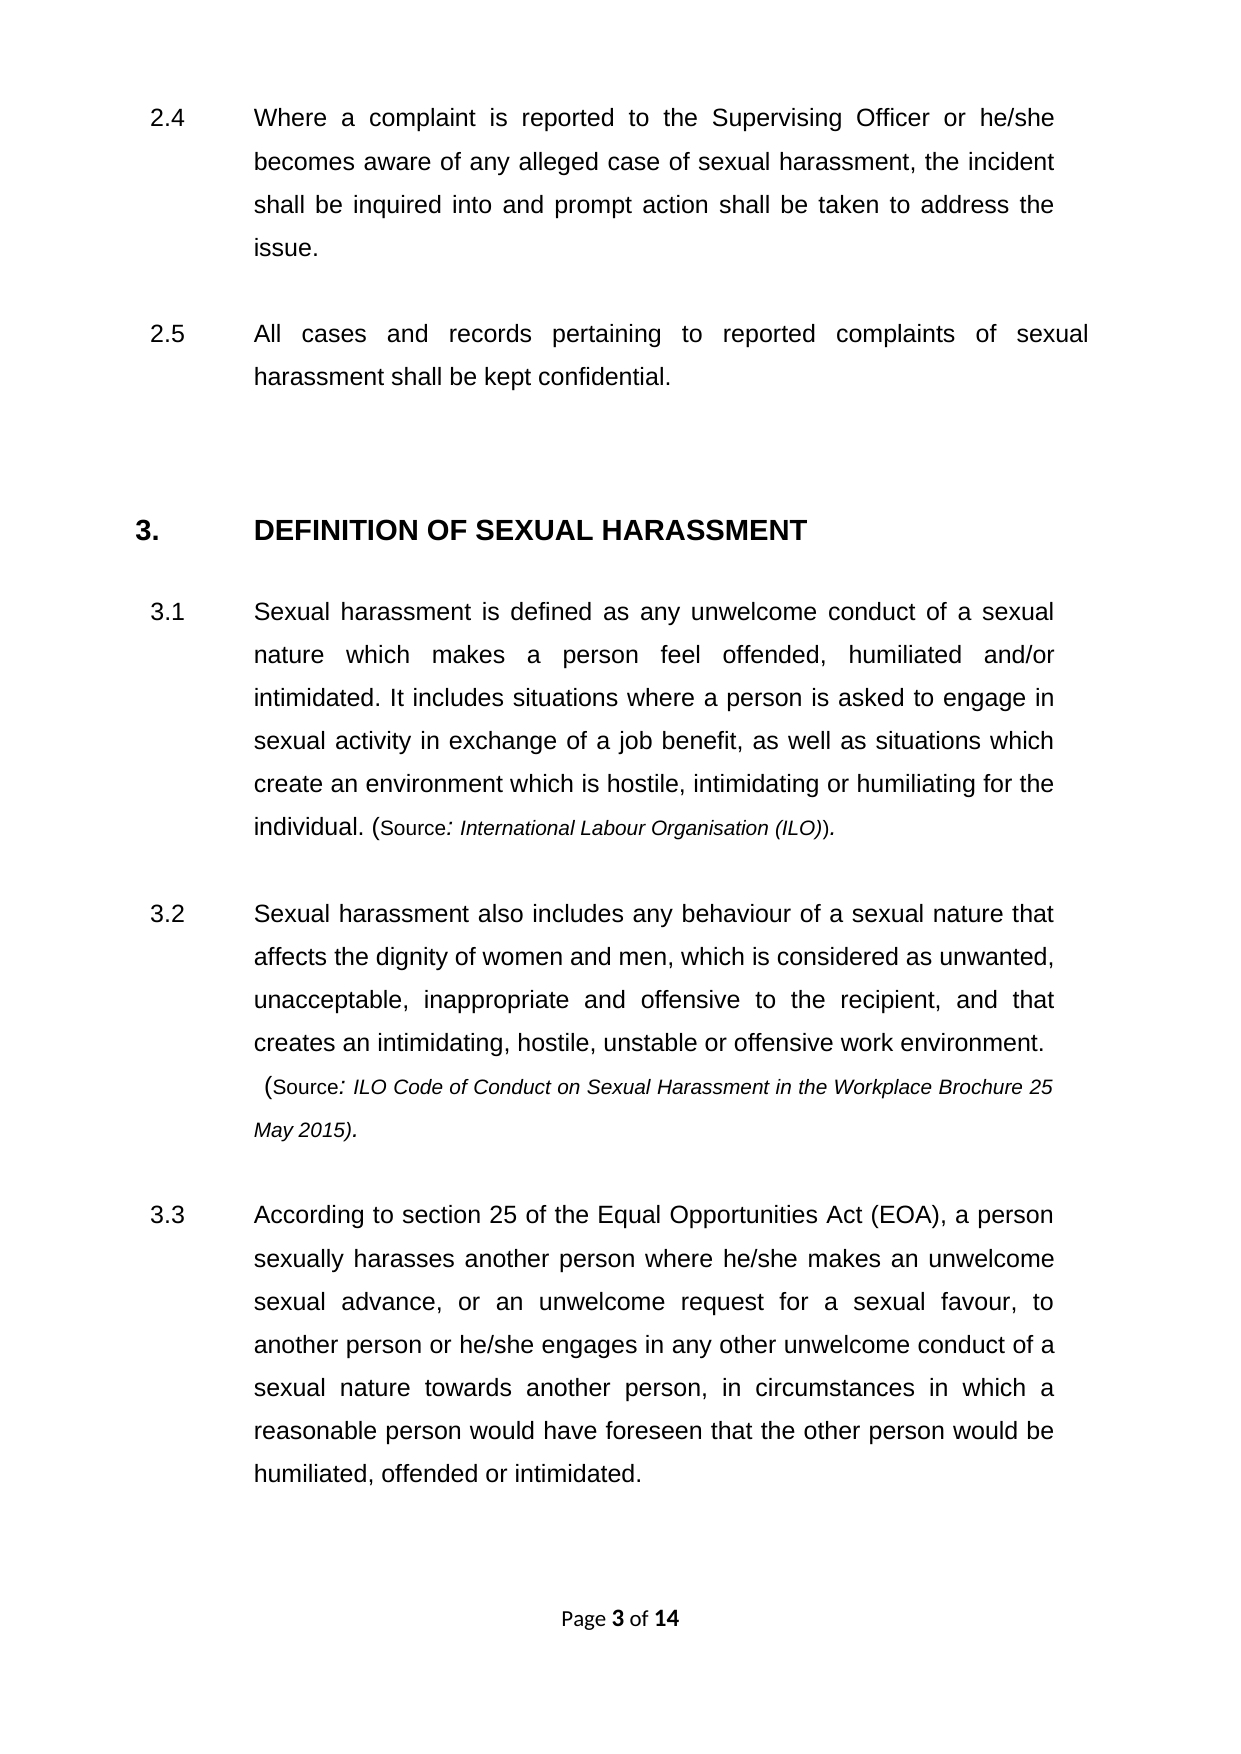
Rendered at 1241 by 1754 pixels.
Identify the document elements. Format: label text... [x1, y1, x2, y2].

text 3.2 Sexual harassment also includes any behaviour of a sexual nature that affects the dignity of women and men, which is considered as unwanted, unacceptable, inappropriate and offensive to the recipient, and that creates an intimidating, hostile, unstable or offensive work environment. [150, 898, 1056, 1057]
text (Source: ILO Code of Conduct on Sexual Harassment in the Workplace Brochure 25 May 2015). [180, 1071, 1056, 1143]
text 3.1 Sexual harassment is defined as any unwelcome conduct of a sexual nature which makes a person feel offended, humiliated and/or intimidated. It includes situations where a person is asked to engage in sexual activity in exchange of a job benefit, as well as situations which create an environment which is hostile, intimidating or humiliating for the individual. (Source: International Labour Organisation (ILO)). [150, 597, 1056, 841]
list DEFINITION OF SEXUAL HARASSMENT [135, 513, 1056, 546]
list Where a complaint is reported to the Supervising Officer or he/she becomes aware of any alleged case of sexual harassment, the incident shall be inquired into and prompt action shall be taken to address the issue. [150, 103, 1056, 262]
text 3.3 According to section 25 of the Equal Opportunities Act (EOA), a person sexually harasses another person where he/she makes an unwelcome sexual advance, or an unwelcome request for a sexual favour, to another person or he/she engages in any other unwelcome conduct of a sexual nature towards another person, in circumstances in which a reasonable person would have foreseen that the other person would be humiliated, offended or intimidated. [150, 1200, 1056, 1488]
list All cases and records pertaining to reported complaints of sexual harassment shall be kept confidential. [150, 319, 1090, 391]
